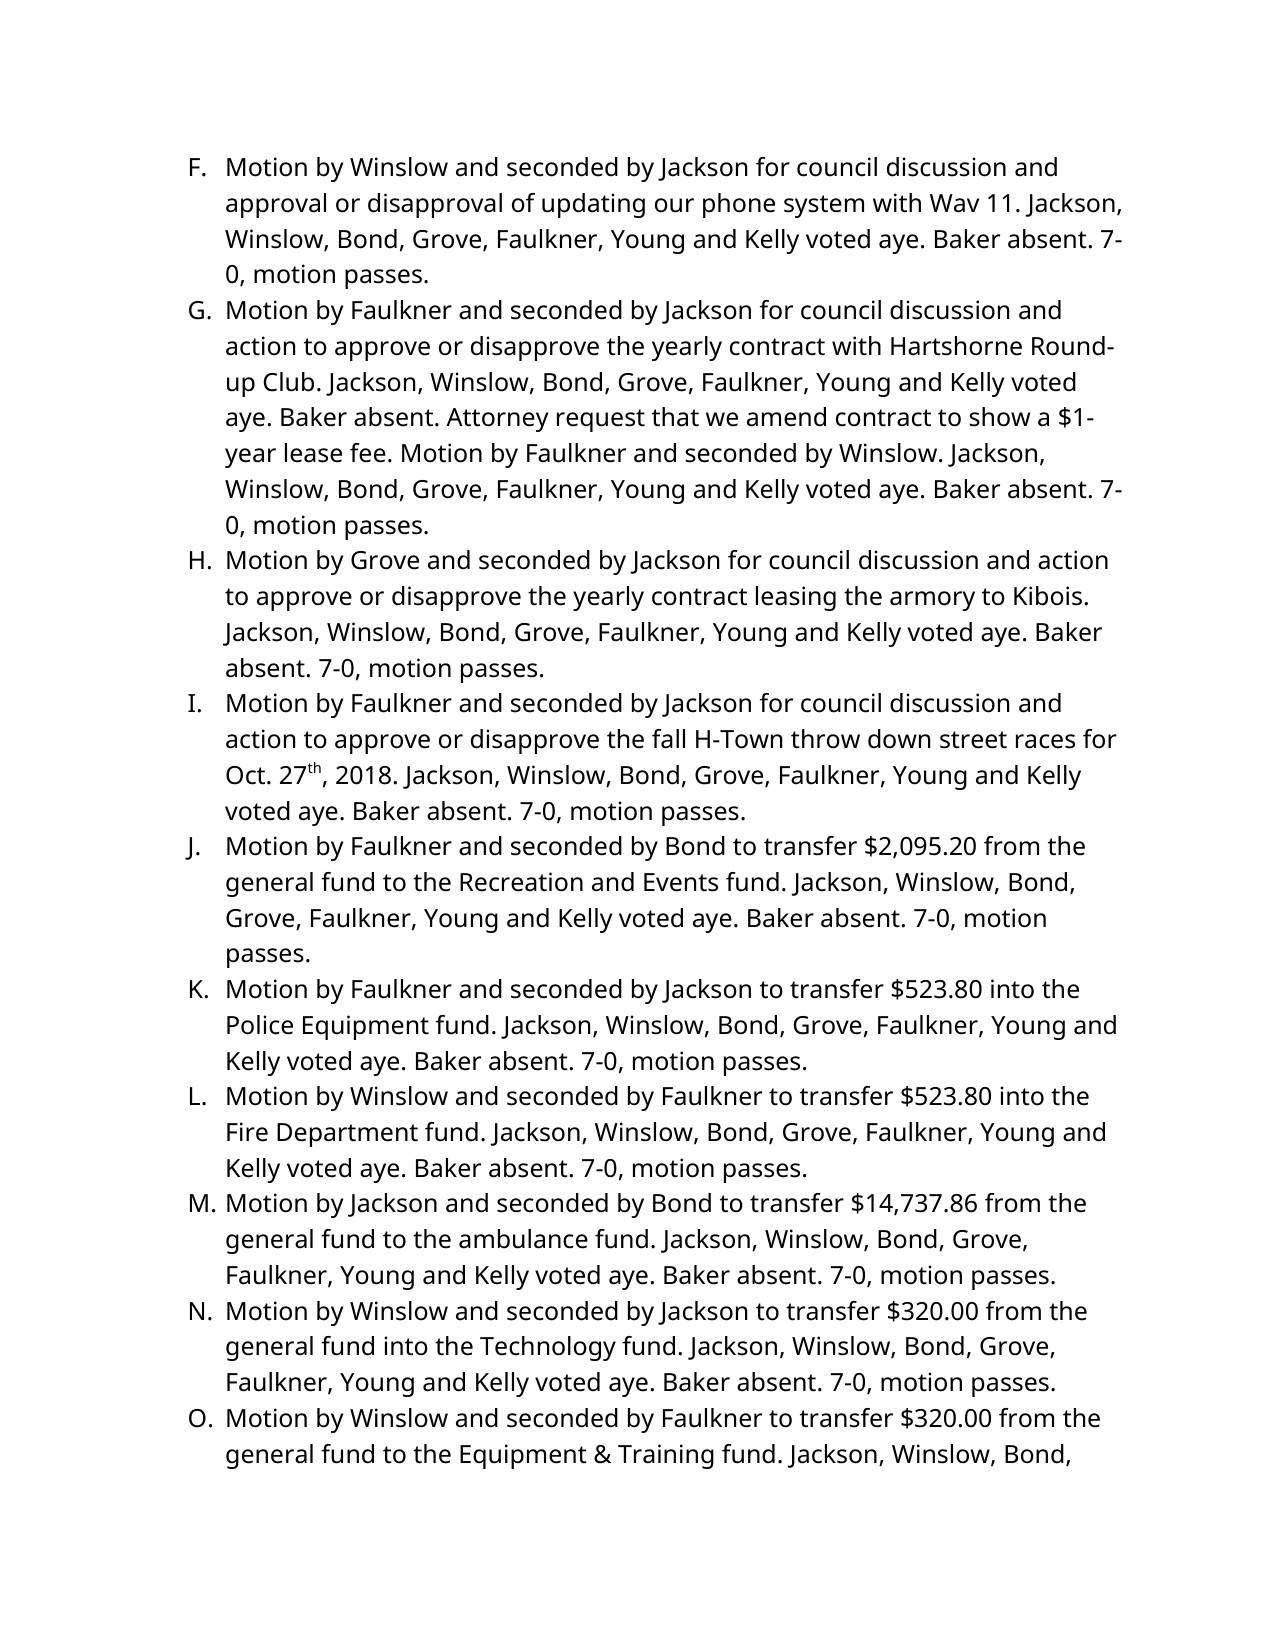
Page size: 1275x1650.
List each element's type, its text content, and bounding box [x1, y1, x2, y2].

list Motion by Faulkner and seconded by Jackson for council discussion and action to approve or disapprove the yearly contract with Hartshorne Round-up Club. Jackson, Winslow, Bond, Grove, Faulkner, Young and Kelly voted aye. Baker absent. Attorney request that we amend contract to show a $1-year lease fee. Motion by Faulkner and seconded by Winslow. Jackson, Winslow, Bond, Grove, Faulkner, Young and Kelly voted aye. Baker absent. 7-0, motion passes. [187, 293, 1125, 541]
list Motion by Jackson and seconded by Bond to transfer $14,737.86 from the general fund to the ambulance fund. Jackson, Winslow, Bond, Grove, Faulkner, Young and Kelly voted aye. Baker absent. 7-0, motion passes. [187, 1186, 1125, 1292]
list Motion by Winslow and seconded by Faulkner to transfer $523.80 into the Fire Department fund. Jackson, Winslow, Bond, Grove, Faulkner, Young and Kelly voted aye. Baker absent. 7-0, motion passes. [187, 1079, 1125, 1184]
list Motion by Faulkner and seconded by Jackson to transfer $523.80 into the Police Equipment fund. Jackson, Winslow, Bond, Grove, Faulkner, Young and Kelly voted aye. Baker absent. 7-0, motion passes. [187, 972, 1125, 1077]
list Motion by Faulkner and seconded by Jackson for council discussion and action to approve or disapprove the fall H-Town throw down street races for Oct. 27th, 2018. Jackson, Winslow, Bond, Grove, Faulkner, Young and Kelly voted aye. Baker absent. 7-0, motion passes. [187, 686, 1125, 827]
list Motion by Winslow and seconded by Jackson to transfer $320.00 from the general fund into the Technology fund. Jackson, Winslow, Bond, Grove, Faulkner, Young and Kelly voted aye. Baker absent. 7-0, motion passes. [187, 1293, 1125, 1399]
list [187, 1401, 1125, 1470]
list Motion by Winslow and seconded by Jackson for council discussion and approval or disapproval of updating our phone system with Wav 11. Jackson, Winslow, Bond, Grove, Faulkner, Young and Kelly voted aye. Baker absent. 7-0, motion passes. [187, 150, 1125, 291]
list Motion by Faulkner and seconded by Bond to transfer $2,095.20 from the general fund to the Recreation and Events fund. Jackson, Winslow, Bond, Grove, Faulkner, Young and Kelly voted aye. Baker absent. 7-0, motion passes. [187, 829, 1125, 970]
list Motion by Grove and seconded by Jackson for council discussion and action to approve or disapprove the yearly contract leasing the armory to Kibois. Jackson, Winslow, Bond, Grove, Faulkner, Young and Kelly voted aye. Baker absent. 7-0, motion passes. [187, 543, 1125, 684]
